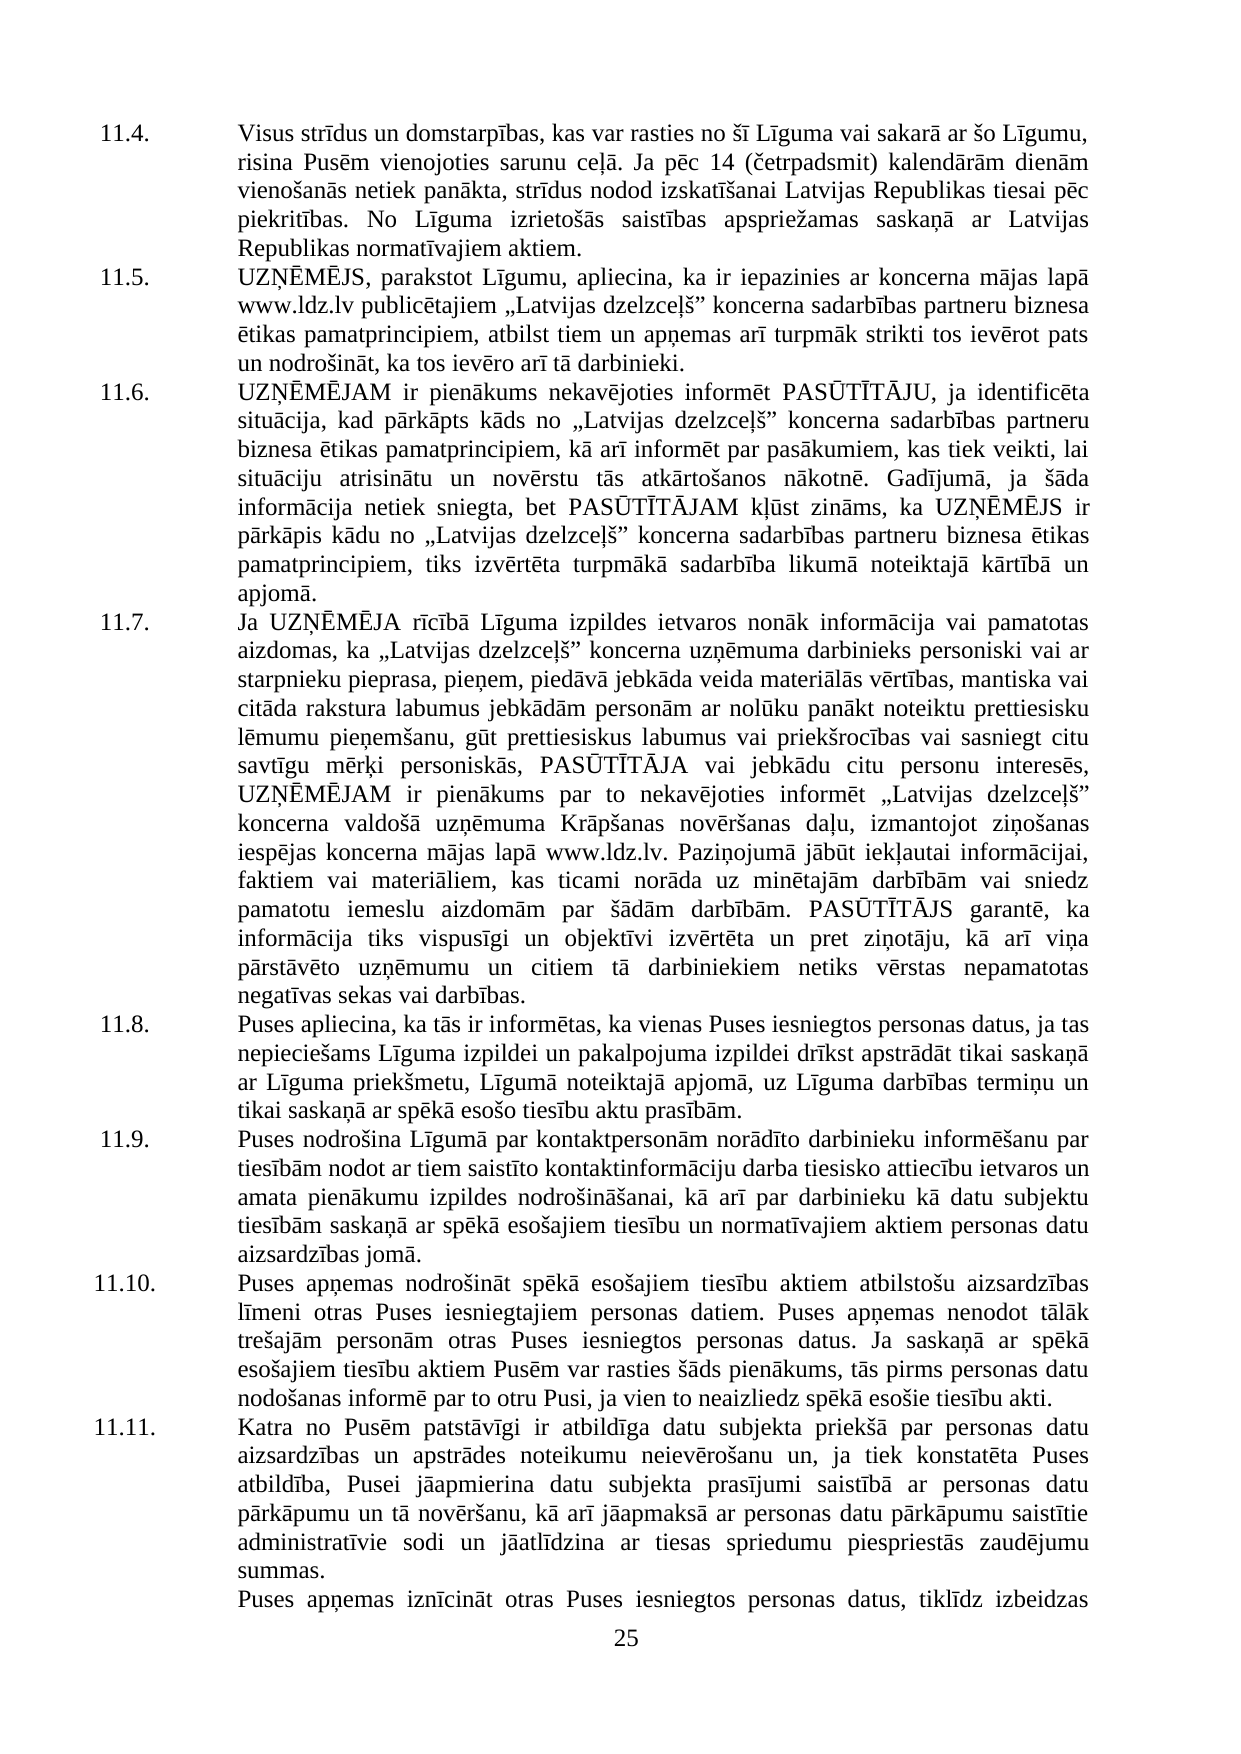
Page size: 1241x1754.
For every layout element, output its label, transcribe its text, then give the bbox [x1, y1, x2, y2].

table_cell 11.3. 11.4. [82, 118, 226, 262]
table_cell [226, 607, 1160, 1613]
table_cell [226, 118, 1160, 262]
table_cell 11.6. [82, 377, 226, 607]
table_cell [82, 607, 226, 1613]
table_cell UZŅĒMĒJAM ir pienākums nekavējoties informēt PASŪTĪTĀJU, ja identificēta situācija, kad pārkāpts kāds no „Latvijas dzelzceļš” koncerna sadarbības partneru biznesa ētikas pamatprincipiem, kā arī informēt par pasākumiem, kas tiek veikti, lai situāciju atrisinātu un novērstu tās atkārtošanos nākotnē. Gadījumā, ja šāda informācija netiek sniegta, bet PASŪTĪTĀJAM kļūst zināms, ka UZŅĒMĒJS ir pārkāpis kādu no „Latvijas dzelzceļš” koncerna sadarbības partneru biznesa ētikas pamatprincipiem, tiks izvērtēta turpmākā sadarbība likumā noteiktajā kārtībā un apjomā. [226, 377, 1160, 607]
table_cell UZŅĒMĒJS, parakstot Līgumu, apliecina, ka ir iepazinies ar koncerna mājas lapā www.ldz.lv publicētajiem „Latvijas dzelzceļš” koncerna sadarbības partneru biznesa ētikas pamatprincipiem, atbilst tiem un apņemas arī turpmāk strikti tos ievērot pats un nodrošināt, ka tos ievēro arī tā darbinieki. [226, 262, 1160, 377]
table_cell 11.5. [82, 262, 226, 377]
